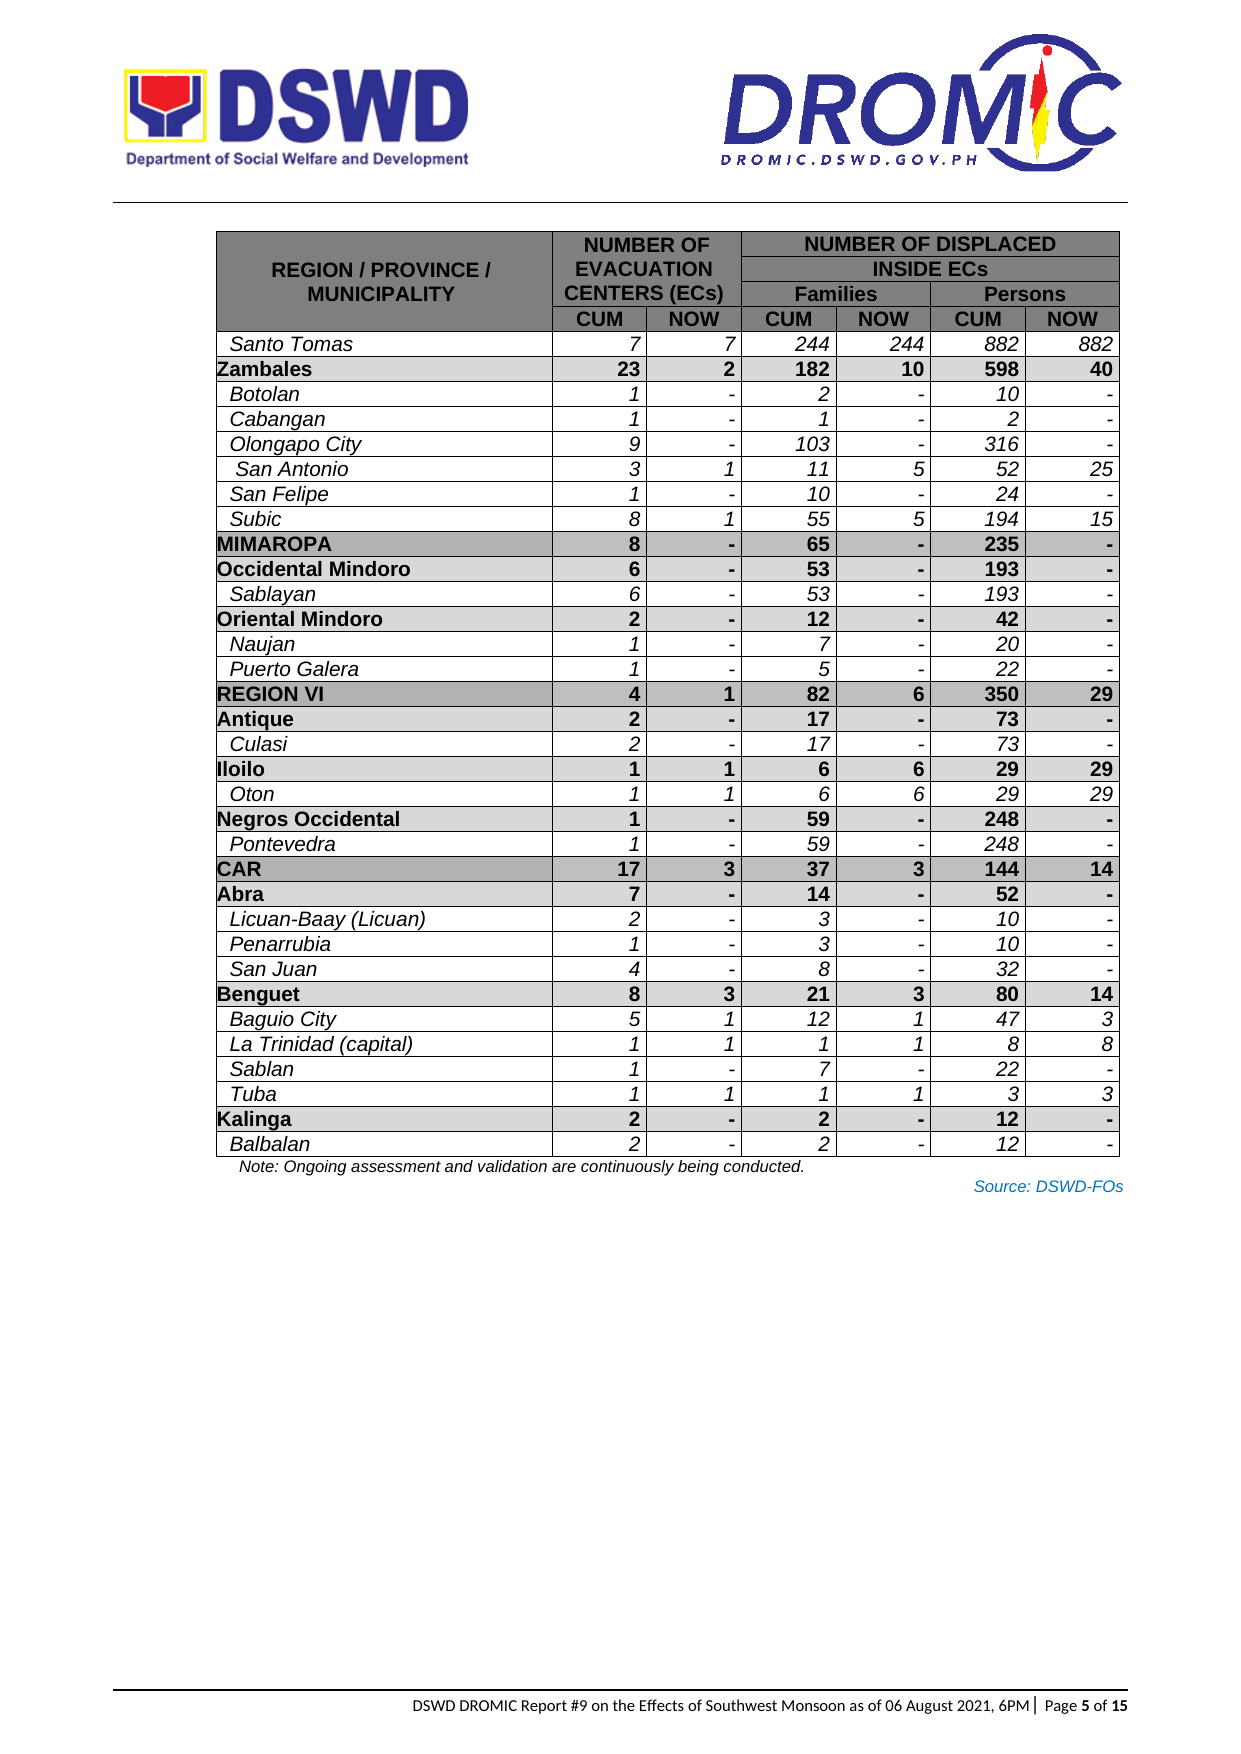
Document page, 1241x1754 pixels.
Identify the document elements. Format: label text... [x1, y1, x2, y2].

table_cell 1 [837, 1082, 930, 1106]
table_cell 3 [647, 857, 741, 881]
table_cell NOW [1026, 307, 1119, 331]
table_cell Pontevedra [229, 832, 552, 856]
table_cell 1 [647, 507, 741, 531]
table_cell 3 [931, 1082, 1025, 1106]
table_cell - [647, 1107, 741, 1131]
table_cell - [837, 932, 930, 956]
table_cell 29 [931, 757, 1025, 781]
table_cell - [647, 1057, 741, 1081]
table_cell [217, 407, 229, 431]
table_cell 182 [742, 357, 836, 381]
table_cell 6 [837, 782, 930, 806]
table_cell 8 [553, 982, 646, 1006]
table_cell 2 [553, 707, 646, 731]
table_cell Oriental Mindoro [217, 607, 552, 631]
table_cell Families [742, 282, 930, 306]
text Source: DSWD-FOs [112, 1176, 1125, 1196]
table_cell 1 [553, 632, 646, 656]
table_cell Persons [931, 282, 1119, 306]
table_cell [217, 732, 229, 756]
table_cell - [837, 582, 930, 606]
table_cell 10 [931, 907, 1025, 931]
table_cell 8 [553, 507, 646, 531]
table_cell [217, 432, 229, 456]
table_cell 2 [553, 607, 646, 631]
table_cell Botolan [229, 382, 552, 406]
table_cell 144 [931, 857, 1025, 881]
table_cell - [1026, 932, 1119, 956]
table_cell 25 [1026, 457, 1119, 481]
table_cell Negros Occidental [217, 807, 552, 831]
table_cell 2 [647, 357, 741, 381]
table_cell [217, 1057, 229, 1081]
table_cell - [1026, 832, 1119, 856]
table_cell Kalinga [217, 1107, 552, 1131]
table_cell - [837, 382, 930, 406]
table_cell 1 [553, 482, 646, 506]
table_cell Licuan-Baay (Licuan) [229, 907, 552, 931]
table_cell - [647, 607, 741, 631]
table_cell - [837, 807, 930, 831]
table_cell - [1026, 907, 1119, 931]
table_cell 5 [837, 457, 930, 481]
table_cell 2 [931, 407, 1025, 431]
table_cell 3 [742, 907, 836, 931]
picture [112, 65, 482, 172]
table_cell 55 [742, 507, 836, 531]
table_header REGION / PROVINCE / MUNICIPALITY [217, 232, 552, 331]
table_cell - [837, 482, 930, 506]
table_cell 53 [742, 557, 836, 581]
table_cell [217, 782, 229, 806]
table_cell 22 [931, 657, 1025, 681]
table_cell 52 [931, 882, 1025, 906]
table_cell 9 [553, 432, 646, 456]
table_cell 7 [742, 632, 836, 656]
table_cell - [1026, 607, 1119, 631]
table_cell 73 [931, 732, 1025, 756]
table_cell - [837, 1132, 930, 1156]
table_cell 14 [742, 882, 836, 906]
table_cell 17 [553, 857, 646, 881]
table_cell Zambales [217, 357, 552, 381]
table_cell [217, 1007, 229, 1031]
table_cell 59 [742, 807, 836, 831]
table_cell 248 [931, 832, 1025, 856]
table_cell - [1026, 432, 1119, 456]
table_cell 7 [647, 332, 741, 356]
table_cell - [647, 482, 741, 506]
table_cell Tuba [229, 1082, 552, 1106]
table_cell 6 [837, 757, 930, 781]
table_cell Sablan [229, 1057, 552, 1081]
table_cell Subic [229, 507, 552, 531]
table_cell - [1026, 532, 1119, 556]
table_cell 10 [931, 382, 1025, 406]
table_cell - [647, 382, 741, 406]
table_cell 17 [742, 732, 836, 756]
table_cell Olongapo City [229, 432, 552, 456]
table_cell [217, 832, 229, 856]
table_cell - [1026, 732, 1119, 756]
table_cell 21 [742, 982, 836, 1006]
table_cell Puerto Galera [229, 657, 552, 681]
table_cell - [1026, 482, 1119, 506]
text Note: Ongoing assessment and validation are continuously being conducted. [234, 1157, 1125, 1176]
table_cell 82 [742, 682, 836, 706]
table_cell 1 [647, 1082, 741, 1106]
table_cell 3 [837, 857, 930, 881]
table_cell - [1026, 407, 1119, 431]
table_cell - [837, 557, 930, 581]
table_cell [217, 582, 229, 606]
table_cell 6 [837, 682, 930, 706]
table_cell 29 [1026, 757, 1119, 781]
table_cell [217, 632, 229, 656]
table_cell 7 [553, 332, 646, 356]
table_cell - [837, 632, 930, 656]
table_cell La Trinidad (capital) [229, 1032, 552, 1056]
table_cell 7 [742, 1057, 836, 1081]
table_cell Iloilo [217, 757, 552, 781]
table_cell MIMAROPA [217, 532, 552, 556]
table_cell 65 [742, 532, 836, 556]
table_cell - [837, 432, 930, 456]
table_cell 1 [742, 1082, 836, 1106]
table_cell 80 [931, 982, 1025, 1006]
table_cell 2 [553, 1132, 646, 1156]
table_cell Baguio City [229, 1007, 552, 1031]
table_cell - [837, 657, 930, 681]
table_cell - [837, 957, 930, 981]
table_cell 4 [553, 957, 646, 981]
table_cell 4 [553, 682, 646, 706]
table_cell - [647, 732, 741, 756]
table_cell - [837, 607, 930, 631]
table_cell 2 [742, 1132, 836, 1156]
table_cell - [1026, 557, 1119, 581]
table_cell 7 [553, 882, 646, 906]
table_cell - [647, 907, 741, 931]
table_cell 3 [553, 457, 646, 481]
table_cell 52 [931, 457, 1025, 481]
table_cell 1 [553, 407, 646, 431]
table_cell 1 [647, 1032, 741, 1056]
table_cell Naujan [229, 632, 552, 656]
table_cell 1 [553, 832, 646, 856]
table_cell 10 [837, 357, 930, 381]
table_cell San Antonio [229, 457, 552, 481]
table_cell 194 [931, 507, 1025, 531]
table_cell 23 [553, 357, 646, 381]
table_cell [217, 457, 229, 481]
table_cell 12 [742, 1007, 836, 1031]
table_cell 8 [931, 1032, 1025, 1056]
table_cell - [1026, 807, 1119, 831]
table_cell Sablayan [229, 582, 552, 606]
table_cell 8 [742, 957, 836, 981]
table_cell 1 [553, 657, 646, 681]
table_cell 1 [647, 757, 741, 781]
table_cell [217, 507, 229, 531]
table_cell 1 [742, 1032, 836, 1056]
table_cell 1 [553, 807, 646, 831]
table_cell 103 [742, 432, 836, 456]
table_cell 3 [647, 982, 741, 1006]
table_cell - [837, 832, 930, 856]
table_cell [217, 382, 229, 406]
table_cell CAR [217, 857, 552, 881]
table_cell 29 [1026, 782, 1119, 806]
table_cell - [1026, 582, 1119, 606]
table_cell 1 [553, 1082, 646, 1106]
table_cell 6 [742, 782, 836, 806]
table_cell - [837, 907, 930, 931]
table_cell 235 [931, 532, 1025, 556]
table_cell [217, 957, 229, 981]
table_cell 11 [742, 457, 836, 481]
table_cell - [647, 432, 741, 456]
table_cell 244 [742, 332, 836, 356]
table_cell 1 [553, 382, 646, 406]
table_cell 350 [931, 682, 1025, 706]
table_cell Santo Tomas [229, 332, 552, 356]
table_cell 29 [931, 782, 1025, 806]
table_header NUMBER OF EVACUATION CENTERS (ECs) [553, 232, 741, 306]
table_cell 59 [742, 832, 836, 856]
table_cell 24 [931, 482, 1025, 506]
table_cell 20 [931, 632, 1025, 656]
table_cell - [1026, 1107, 1119, 1131]
table_cell - [837, 1057, 930, 1081]
table_cell - [1026, 882, 1119, 906]
table_cell 47 [931, 1007, 1025, 1031]
table_cell 1 [647, 457, 741, 481]
table_cell 2 [553, 732, 646, 756]
table_cell 1 [837, 1007, 930, 1031]
table_cell 1 [553, 757, 646, 781]
table_cell 1 [553, 932, 646, 956]
table_cell 12 [931, 1107, 1025, 1131]
table_cell Occidental Mindoro [217, 557, 552, 581]
table_cell REGION VI [217, 682, 552, 706]
table_cell 5 [742, 657, 836, 681]
table_cell Cabangan [229, 407, 552, 431]
table_cell - [647, 707, 741, 731]
table_header NUMBER OF DISPLACED [742, 232, 1119, 256]
table_cell 3 [1026, 1082, 1119, 1106]
table_cell San Felipe [229, 482, 552, 506]
table_cell - [647, 807, 741, 831]
table_cell - [647, 932, 741, 956]
table_cell [217, 332, 229, 356]
table_cell - [1026, 957, 1119, 981]
table_cell 193 [931, 582, 1025, 606]
table_cell [217, 1132, 229, 1156]
table_cell 1 [647, 1007, 741, 1031]
table_cell [217, 932, 229, 956]
table_cell San Juan [229, 957, 552, 981]
table_cell - [647, 882, 741, 906]
table_cell - [837, 882, 930, 906]
table_cell Balbalan [229, 1132, 552, 1156]
table_cell 37 [742, 857, 836, 881]
table_cell 882 [931, 332, 1025, 356]
table_cell 3 [742, 932, 836, 956]
table_cell 29 [1026, 682, 1119, 706]
table_cell 244 [837, 332, 930, 356]
table_cell Penarrubia [229, 932, 552, 956]
table_cell NOW [647, 307, 741, 331]
table_cell 8 [553, 532, 646, 556]
table_cell Abra [217, 882, 552, 906]
table_cell 248 [931, 807, 1025, 831]
table_cell 14 [1026, 982, 1119, 1006]
table_cell - [1026, 657, 1119, 681]
table_cell [217, 1032, 229, 1056]
table_cell - [647, 632, 741, 656]
table_cell 2 [742, 1107, 836, 1131]
table_cell - [647, 1132, 741, 1156]
table_cell 193 [931, 557, 1025, 581]
table_cell - [647, 532, 741, 556]
table_cell 3 [1026, 1007, 1119, 1031]
table_cell 3 [837, 982, 930, 1006]
table_cell - [647, 557, 741, 581]
table_cell 42 [931, 607, 1025, 631]
table_cell - [837, 732, 930, 756]
table_cell 1 [647, 682, 741, 706]
table_cell 17 [742, 707, 836, 731]
table_cell Antique [217, 707, 552, 731]
table_cell - [647, 957, 741, 981]
table_cell - [1026, 1057, 1119, 1081]
table_cell 6 [742, 757, 836, 781]
table_cell 12 [742, 607, 836, 631]
table_cell 10 [931, 932, 1025, 956]
table_cell - [647, 582, 741, 606]
table_cell 6 [553, 582, 646, 606]
table_cell 2 [742, 382, 836, 406]
table_cell - [1026, 1132, 1119, 1156]
table_cell - [1026, 707, 1119, 731]
table_cell 5 [553, 1007, 646, 1031]
table_cell - [1026, 382, 1119, 406]
table_cell 316 [931, 432, 1025, 456]
table_cell [217, 1082, 229, 1106]
table_cell 1 [553, 1032, 646, 1056]
table_cell 2 [553, 1107, 646, 1131]
table_cell NOW [837, 307, 930, 331]
table_cell CUM [742, 307, 836, 331]
table_cell 1 [837, 1032, 930, 1056]
table_cell 53 [742, 582, 836, 606]
table_cell 2 [553, 907, 646, 931]
table_cell 1 [647, 782, 741, 806]
picture [713, 33, 1127, 171]
table_cell 1 [742, 407, 836, 431]
table_cell 8 [1026, 1032, 1119, 1056]
table_cell 22 [931, 1057, 1025, 1081]
table_cell 14 [1026, 857, 1119, 881]
table_cell - [647, 657, 741, 681]
table_cell Benguet [217, 982, 552, 1006]
table_cell - [1026, 632, 1119, 656]
table_cell [217, 482, 229, 506]
table_cell CUM [553, 307, 646, 331]
table_cell 1 [553, 782, 646, 806]
table_cell - [837, 1107, 930, 1131]
table_cell 5 [837, 507, 930, 531]
table_cell 598 [931, 357, 1025, 381]
table_cell 32 [931, 957, 1025, 981]
table_cell 882 [1026, 332, 1119, 356]
table_cell 15 [1026, 507, 1119, 531]
table_cell - [837, 407, 930, 431]
table_cell - [837, 707, 930, 731]
table_cell 6 [553, 557, 646, 581]
table_cell - [647, 407, 741, 431]
table_cell CUM [931, 307, 1025, 331]
table_cell [217, 657, 229, 681]
table_cell 1 [553, 1057, 646, 1081]
table_cell INSIDE ECs [742, 257, 1119, 281]
table_cell 73 [931, 707, 1025, 731]
table_cell 40 [1026, 357, 1119, 381]
table_cell 10 [742, 482, 836, 506]
table_cell Oton [229, 782, 552, 806]
table_cell Culasi [229, 732, 552, 756]
table_cell 12 [931, 1132, 1025, 1156]
table_cell - [647, 832, 741, 856]
table_cell [217, 907, 229, 931]
table_cell - [837, 532, 930, 556]
